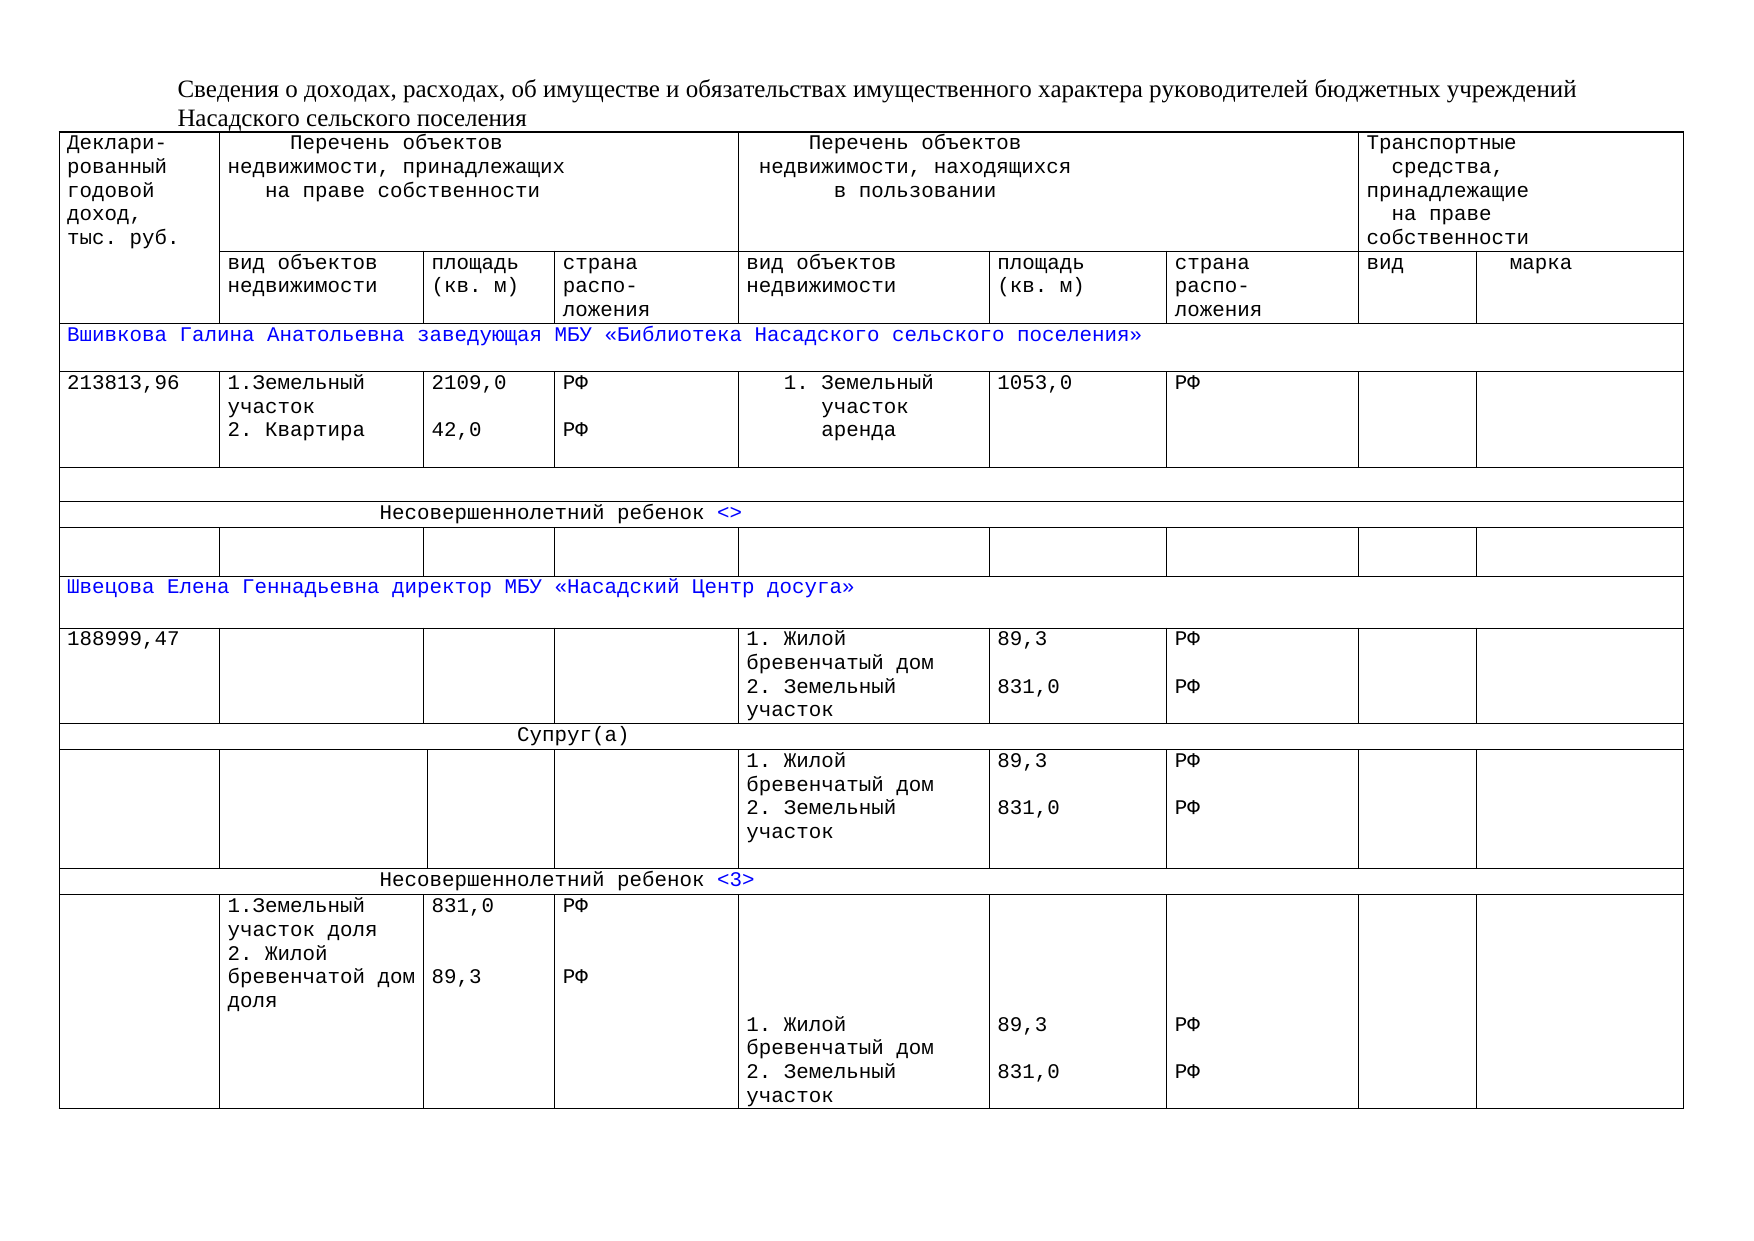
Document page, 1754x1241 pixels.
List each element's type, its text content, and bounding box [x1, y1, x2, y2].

table_cell Швецова Елена Геннадьевна директор МБУ «Насадский Центр досуга» [60, 577, 1683, 627]
table_cell [555, 528, 738, 576]
table_cell вид объектов недвижимости [220, 252, 423, 323]
table_cell РФ РФ [1167, 895, 1358, 1108]
table_cell [220, 629, 423, 723]
table_cell [60, 895, 219, 1108]
table_cell Несовершеннолетний ребенок <> [60, 502, 1683, 527]
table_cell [220, 895, 423, 1108]
table_cell [739, 528, 989, 576]
table_cell [424, 629, 554, 723]
table_cell [1477, 372, 1683, 467]
table_cell [990, 528, 1166, 576]
table_cell Несовершеннолетний ребенок <3> [60, 869, 1683, 894]
table_cell [220, 750, 427, 868]
table_cell [1359, 372, 1476, 467]
table_cell [60, 468, 1683, 501]
table_cell [428, 750, 554, 868]
table_cell РФ РФ [1167, 629, 1358, 723]
table_cell [60, 528, 219, 576]
table_header Деклари- рованный годовой доход, тыс. руб. [60, 133, 219, 323]
table_cell [1359, 528, 1476, 576]
table_header Перечень объектов недвижимости, принадлежащих на праве собственности [220, 133, 738, 251]
table_cell 1053,0 [990, 372, 1166, 467]
table_cell 213813,96 [60, 372, 219, 467]
table_cell РФ [1167, 372, 1358, 467]
table_cell площадь (кв. м) [990, 252, 1166, 323]
table_cell [424, 528, 554, 576]
table_header Транспортные средства, принадлежащие на праве собственности [1359, 133, 1683, 251]
table_cell РФ РФ [555, 372, 738, 467]
table_cell [1477, 750, 1683, 868]
table_cell 831,0 89,3 [424, 895, 554, 1108]
table_cell [1359, 629, 1476, 723]
table_cell вид [1359, 252, 1476, 323]
table_cell марка [1477, 252, 1683, 323]
table_cell страна распо- ложения [555, 252, 738, 323]
table_cell Земельный участок аренда [739, 372, 989, 467]
table_cell [1477, 895, 1683, 1108]
table_cell [220, 528, 423, 576]
table_cell [1477, 629, 1683, 723]
table_cell страна распо- ложения [1167, 252, 1358, 323]
table_cell [1359, 750, 1476, 868]
table_cell Вшивкова Галина Анатольевна заведующая МБУ «Библиотека Насадского сельского поселения» [60, 324, 1683, 371]
table_cell 2109,0 42,0 [424, 372, 554, 467]
table_cell [555, 629, 738, 723]
table_cell 89,3 831,0 [990, 895, 1166, 1108]
table_cell площадь (кв. м) [424, 252, 554, 323]
table_header Перечень объектов недвижимости, находящихся в пользовании [739, 133, 1358, 251]
table_cell Супруг(а) [60, 724, 1683, 749]
table_cell [1359, 895, 1476, 1108]
table_cell РФ РФ [1167, 750, 1358, 868]
table_cell 1. Жилой бревенчатый дом 2. Земельный участок [739, 629, 989, 723]
table_cell 89,3 831,0 [990, 629, 1166, 723]
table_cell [739, 895, 989, 1108]
table_cell 89,3 831,0 [990, 750, 1166, 868]
table_cell 1. Жилой бревенчатый дом 2. Земельный участок [739, 750, 989, 868]
table_cell вид объектов недвижимости [739, 252, 989, 323]
table_cell [1167, 528, 1358, 576]
table_cell РФ РФ [555, 895, 738, 1108]
table_cell 1.Земельный участок 2. Квартира [220, 372, 423, 467]
table_cell [555, 750, 738, 868]
table_cell 188999,47 [60, 629, 219, 723]
table_cell [1477, 528, 1683, 576]
table_cell [60, 750, 219, 868]
